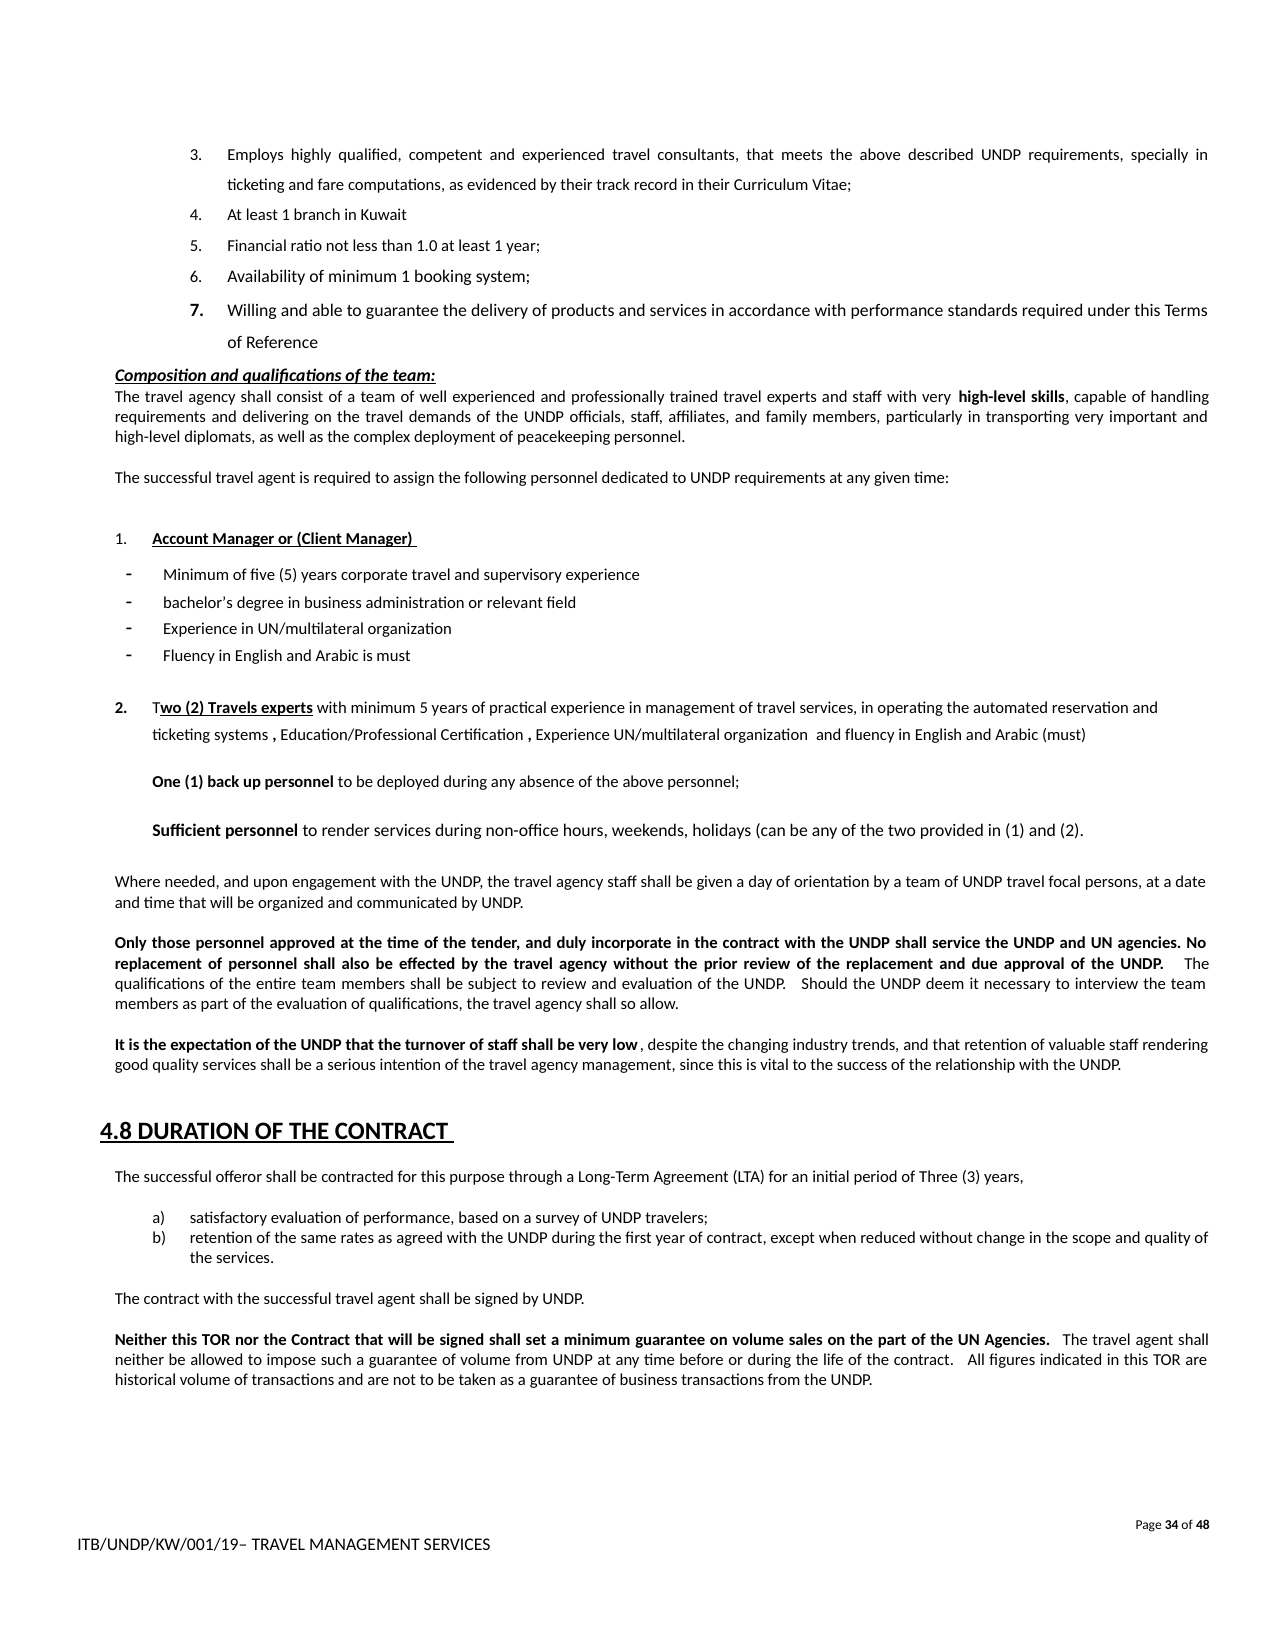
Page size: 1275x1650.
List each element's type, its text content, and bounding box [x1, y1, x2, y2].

text 4.8 DURATION OF THE CONTRACT [77, 1115, 1209, 1146]
list Fluency in English and Arabic is must [125, 640, 1209, 666]
text The travel agency shall consist of a team of well experienced and professionally trained travel experts and staff with very high-level skills, capable of handling requirements and delivering on the travel demands of the UNDP officials, staff, affiliates, and family members, particularly in transporting very important and high-level diplomats, as well as the complex deployment of peacekeeping personnel. [114, 386, 1209, 447]
text Where needed, and upon engagement with the UNDP, the travel agency staff shall be given a day of orientation by a team of UNDP travel focal persons, at a date and time that will be organized and communicated by UNDP. [114, 872, 1209, 912]
text Composition and qualifications of the team: [77, 364, 1209, 386]
text The successful offeror shall be contracted for this purpose through a Long-Term Agreement (LTA) for an initial period of Three (3) years, [114, 1166, 1209, 1187]
list satisfactory evaluation of performance, based on a survey of UNDP travelers; [152, 1207, 1209, 1227]
list Willing and able to guarantee the delivery of products and services in accordance with performance standards required under this Terms of Reference [189, 298, 1209, 353]
list Two (2) Travels experts with minimum 5 years of practical experience in management of travel services, in operating the automated reservation and ticketing systems , Education/Professional Certification , Experience UN/multilateral organization and fluency in English and Arabic (must) [114, 693, 1209, 746]
list Availability of minimum 1 booking system; [189, 265, 1209, 287]
list Sufficient personnel to render services during non-office hours, weekends, holidays (can be any of the two provided in (1) and (2). [152, 819, 1209, 841]
text Neither this TOR nor the Contract that will be signed shall set a minimum guarantee on volume sales on the part of the UN Agencies. The travel agent shall neither be allowed to impose such a guarantee of volume from UNDP at any time before or during the life of the contract. All figures indicated in this TOR are historical volume of transactions and are not to be taken as a guarantee of business transactions from the UNDP. [114, 1329, 1209, 1390]
list Employs highly qualified, competent and experienced travel consultants, that meets the above described UNDP requirements, specially in ticketing and fare computations, as evidenced by their track record in their Curriculum Vitae; [189, 144, 1209, 194]
list retention of the same rates as agreed with the UNDP during the first year of contract, except when reduced without change in the scope and quality of the services. [152, 1227, 1209, 1268]
list Experience in UN/multilateral organization [125, 613, 1209, 640]
text One (1) back up personnel to be deployed during any absence of the above personnel; [152, 766, 1209, 792]
list bachelor’s degree in business administration or relevant field [125, 587, 1209, 613]
list At least 1 branch in Kuwait [189, 204, 1209, 225]
text Only those personnel approved at the time of the tender, and duly incorporate in the contract with the UNDP shall service the UNDP and UN agencies. No replacement of personnel shall also be effected by the travel agency without the prior review of the replacement and due approval of the UNDP. The qualifications of the entire team members shall be subject to review and evaluation of the UNDP. Should the UNDP deem it necessary to interview the team members as part of the evaluation of qualifications, the travel agency shall so allow. [114, 933, 1209, 1014]
list Financial ratio not less than 1.0 at least 1 year; [189, 235, 1209, 255]
list Account Manager or (Client Manager) [114, 528, 1209, 548]
text It is the expectation of the UNDP that the turnover of staff shall be very low, despite the changing industry trends, and that retention of valuable staff rendering good quality services shall be a serious intention of the travel agency management, since this is vital to the success of the relationship with the UNDP. [114, 1034, 1209, 1075]
text The successful travel agent is required to assign the following personnel dedicated to UNDP requirements at any given time: [114, 467, 1209, 487]
list Minimum of five (5) years corporate travel and supervisory experience [125, 558, 1162, 587]
text The contract with the successful travel agent shall be signed by UNDP. [114, 1288, 1209, 1308]
